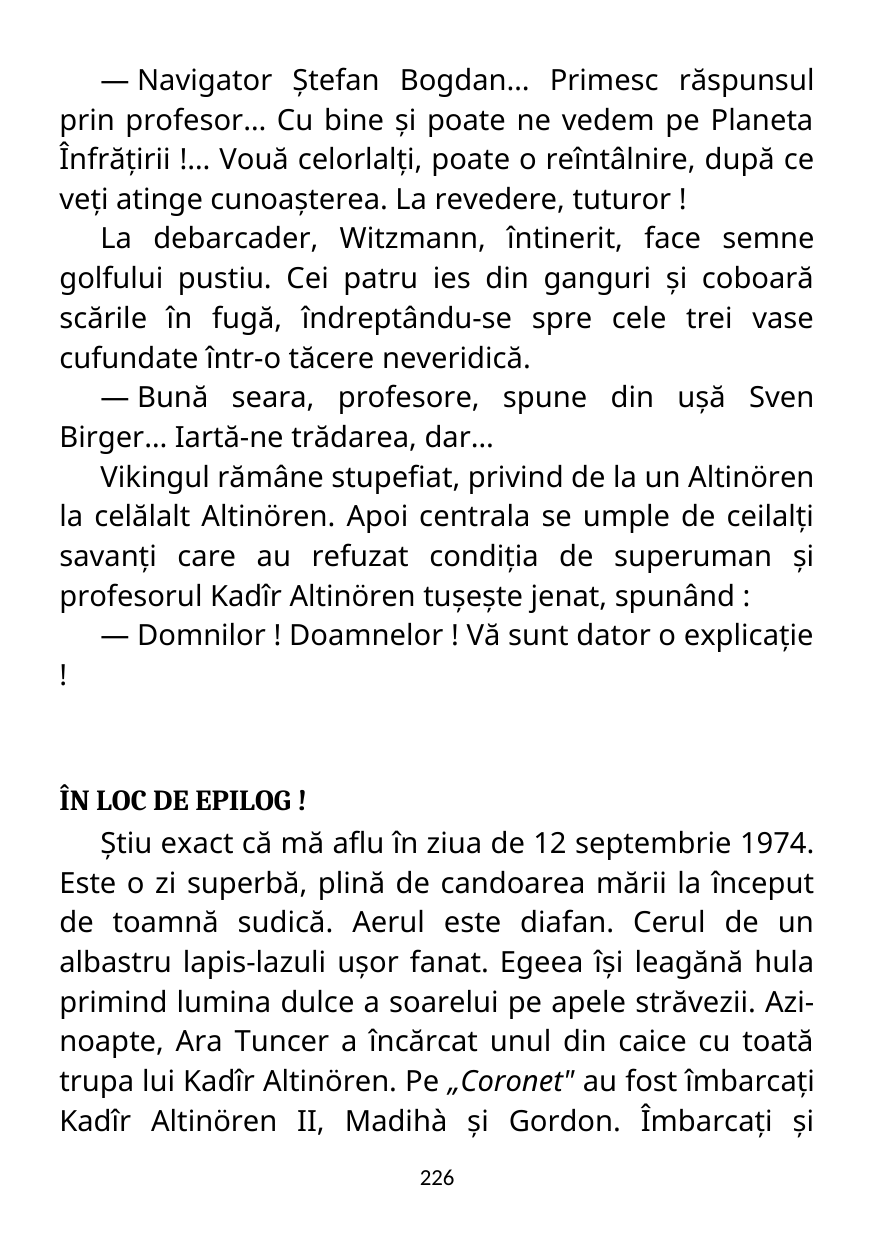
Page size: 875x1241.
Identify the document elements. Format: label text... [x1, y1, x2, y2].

text La debarcader, Witzmann, întinerit, face semne golfului pustiu. Cei patru ies din ganguri şi coboară scările în fugă, îndreptându-se spre cele trei vase cufundate într-o tăcere neveridică. [59, 218, 815, 377]
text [59, 822, 815, 1140]
text — Navigator Ştefan Bogdan… Primesc răspunsul prin profesor… Cu bine şi poate ne vedem pe Planeta Înfrăţirii !… Vouă celorlalţi, poate o reîntâlnire, după ce veţi atinge cunoaşterea. La revedere, tuturor ! [59, 59, 815, 218]
subtitle ÎN LOC DE EPILOG ! [59, 784, 815, 817]
text Vikingul rămâne stupefiat, privind de la un Altinören la celălalt Altinören. Apoi centrala se umple de ceilalţi savanţi care au refuzat condiţia de superuman şi profesorul Kadîr Altinören tuşeşte jenat, spunând : [59, 456, 815, 615]
text — Domnilor ! Doamnelor ! Vă sunt dator o explicaţie ! [59, 615, 815, 694]
text — Bună seara, profesore, spune din uşă Sven Birger… Iartă-ne trădarea, dar… [59, 377, 815, 456]
